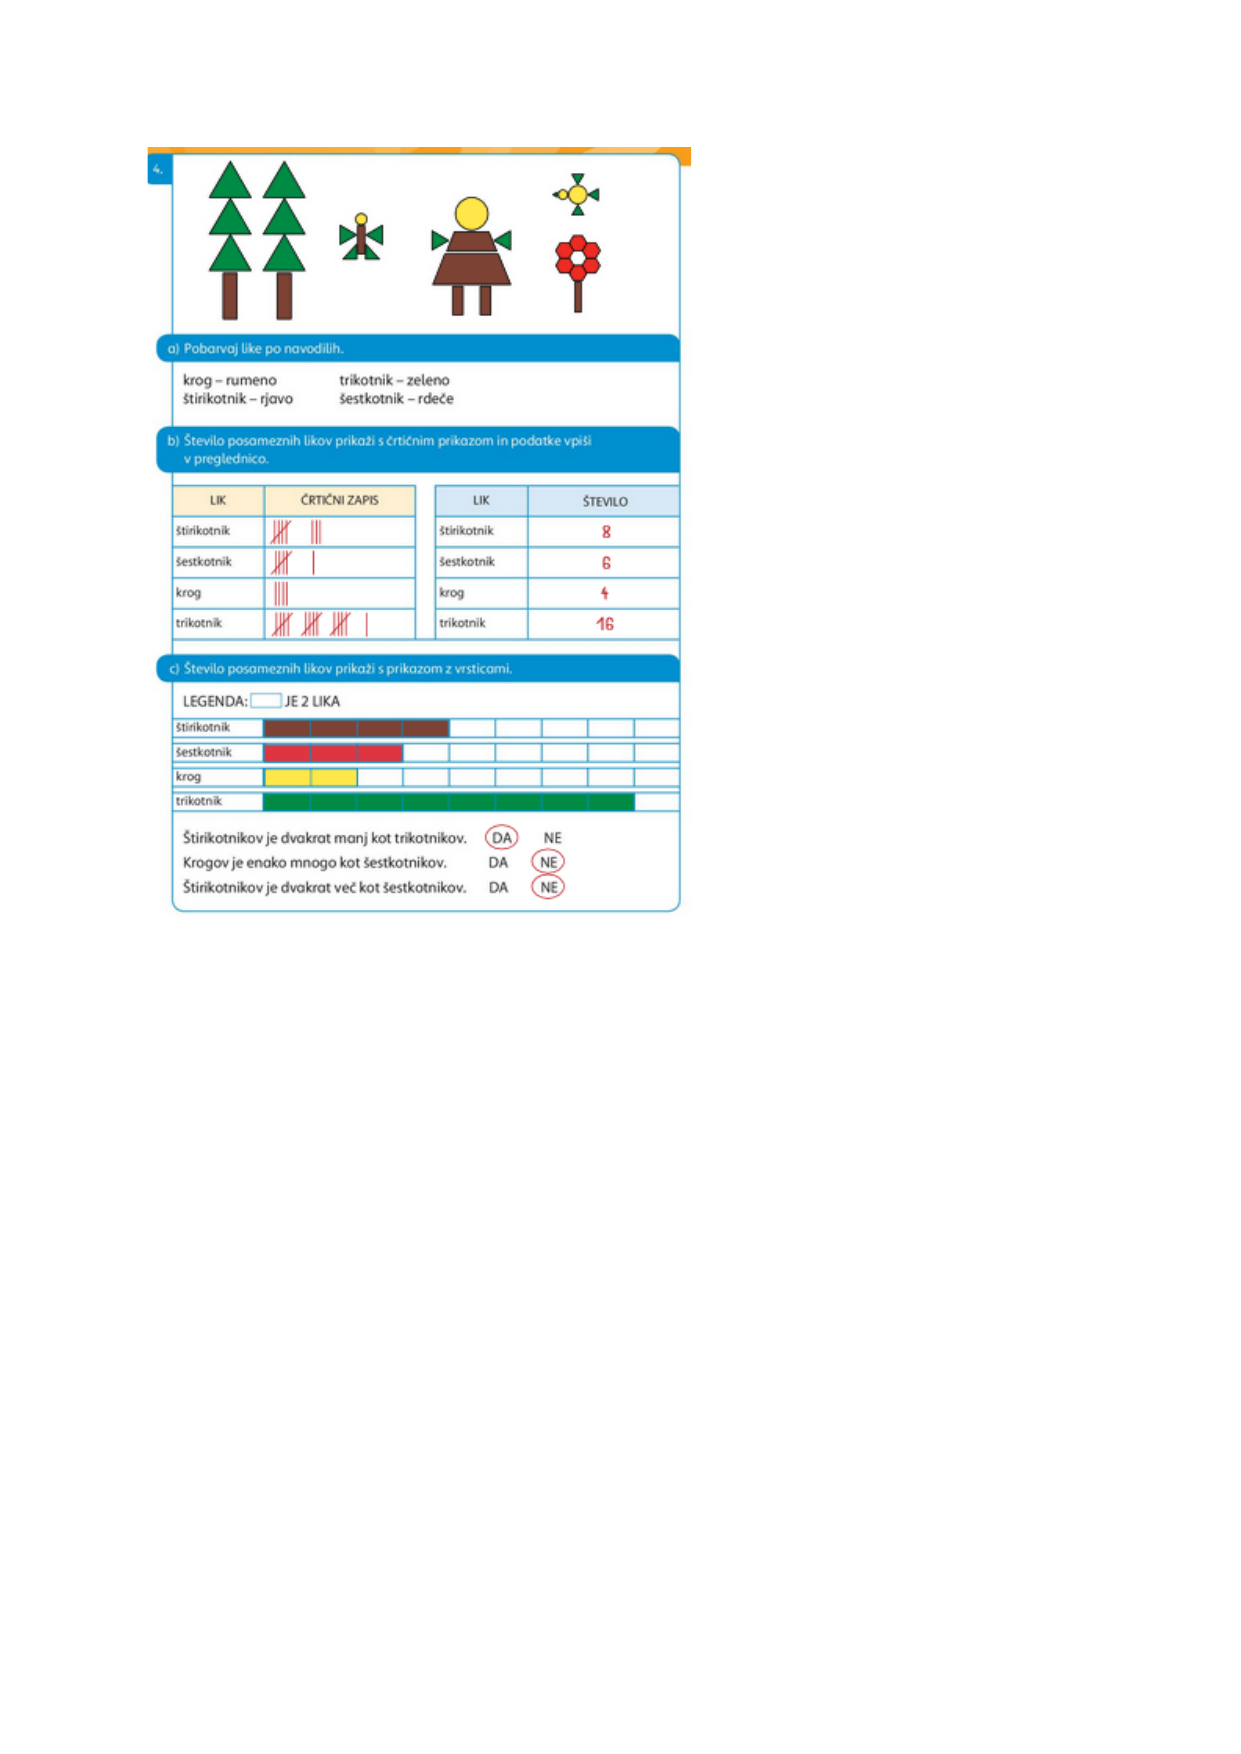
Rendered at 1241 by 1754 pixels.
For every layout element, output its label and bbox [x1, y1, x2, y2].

picture [147, 147, 692, 934]
picture [154, 165, 162, 173]
